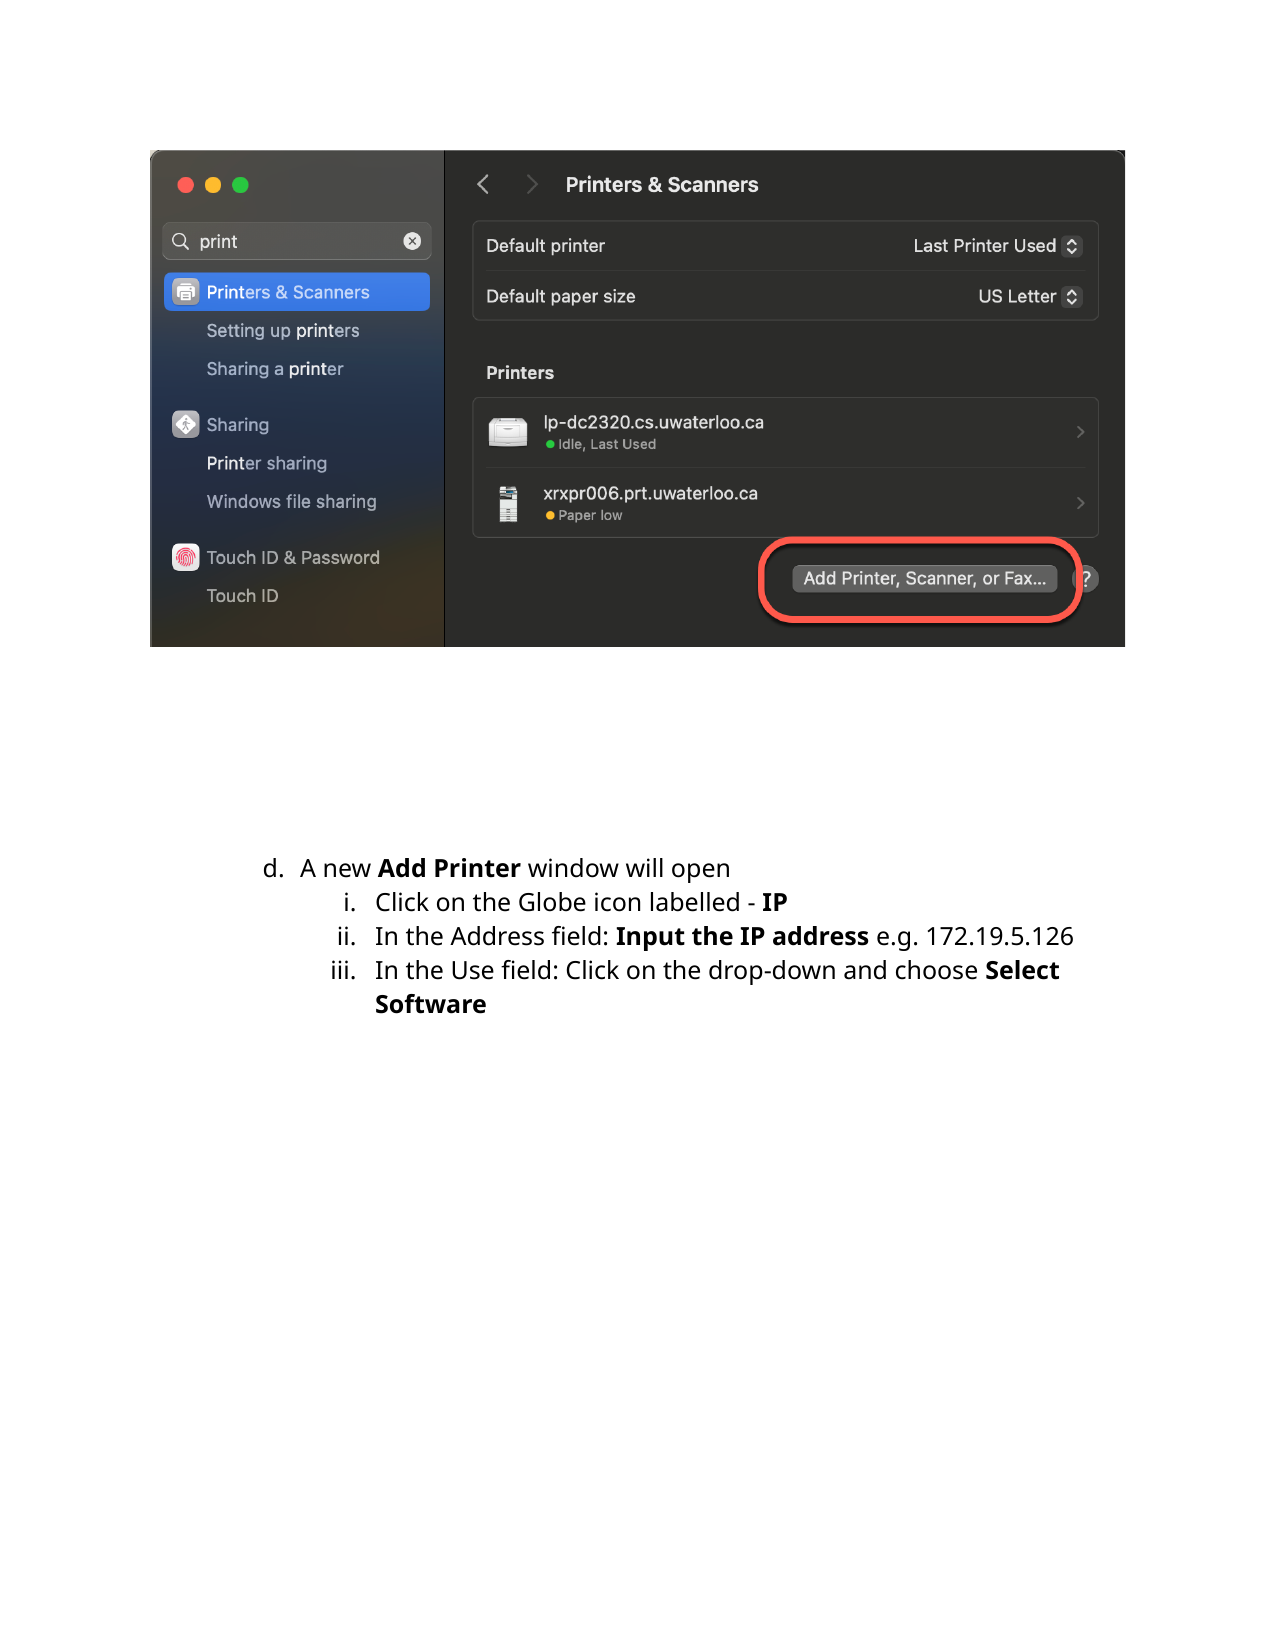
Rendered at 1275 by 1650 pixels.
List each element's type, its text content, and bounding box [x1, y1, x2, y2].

list A new Add Printer window will open [262, 851, 1125, 885]
list In the Address field: Input the IP address e.g. 172.19.5.126 [356, 919, 1125, 953]
list In the Use field: Click on the drop-down and choose Select Software [356, 953, 1125, 1021]
picture [150, 150, 1125, 647]
list Click on the Globe icon labelled - IP [356, 885, 1125, 919]
